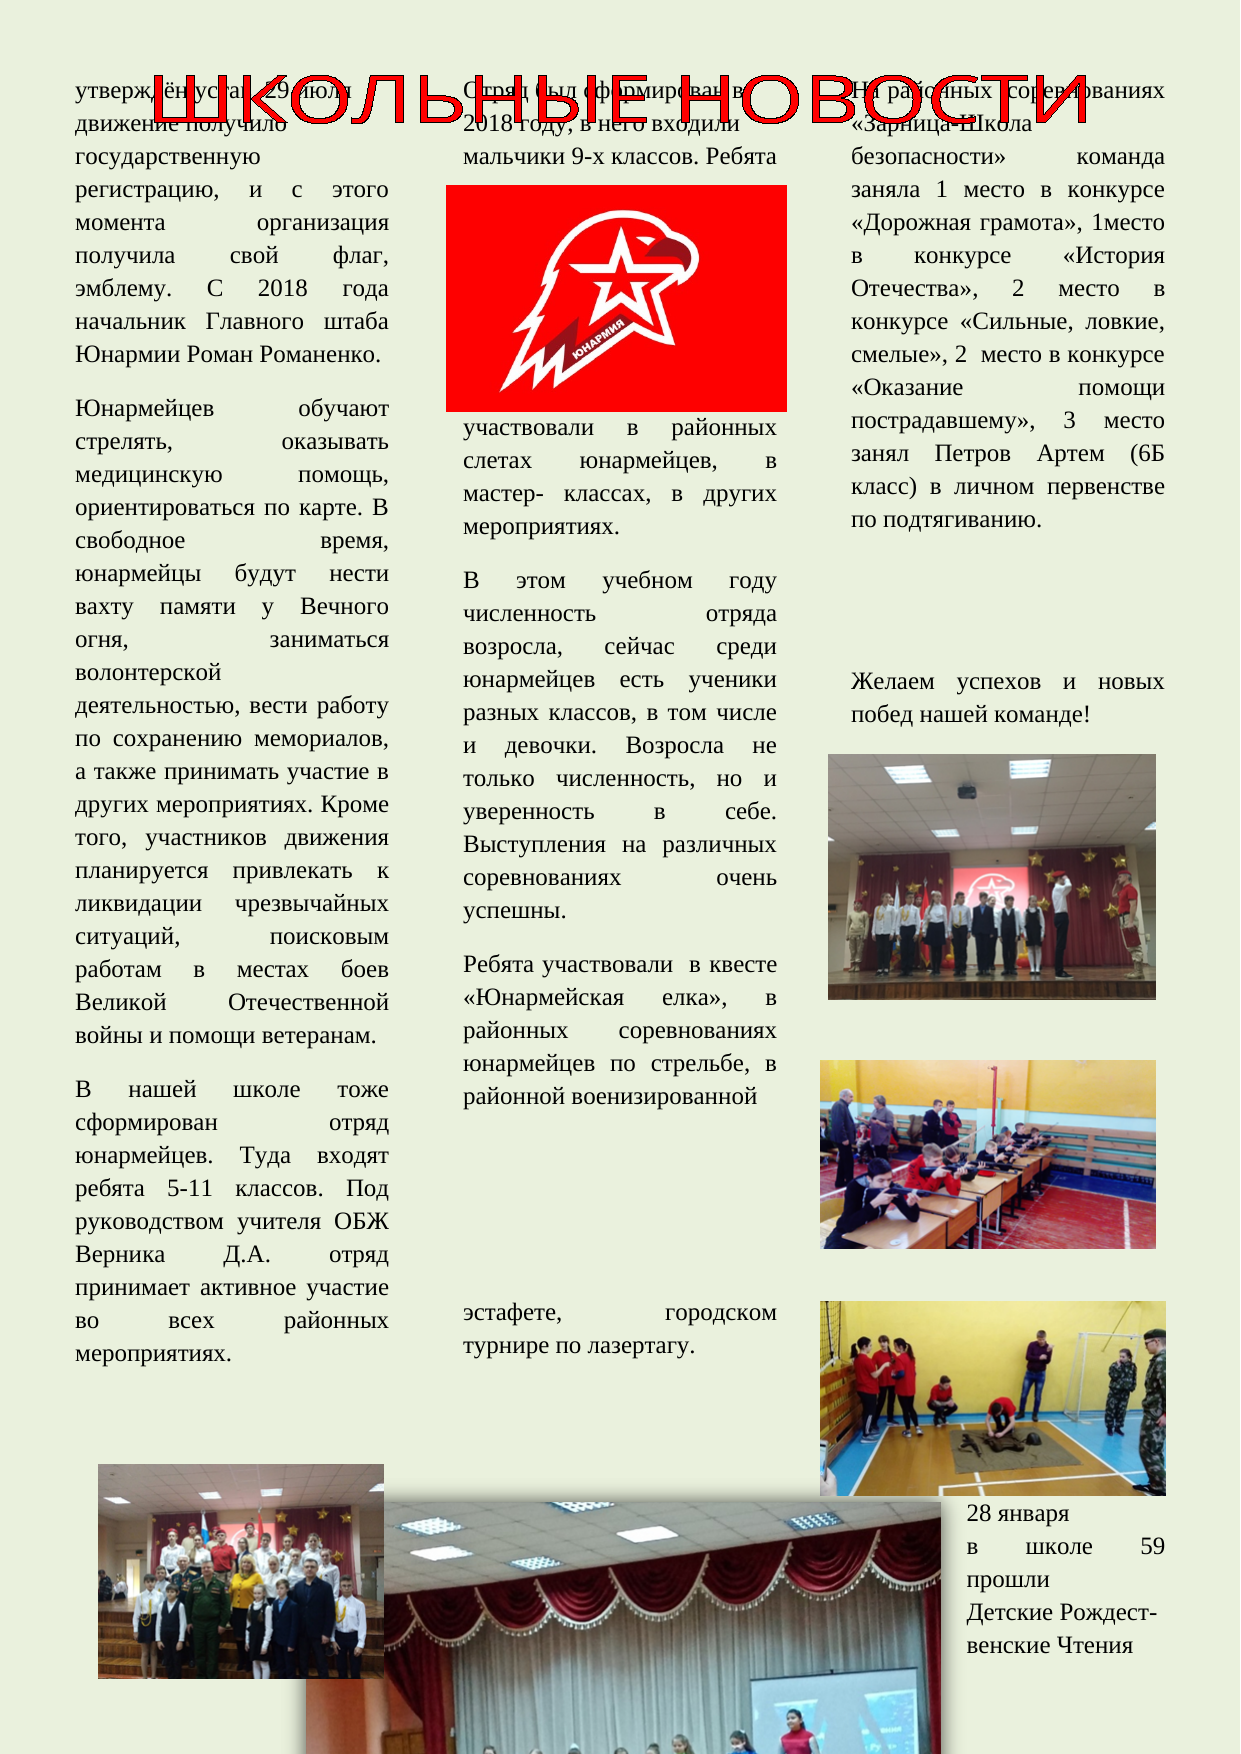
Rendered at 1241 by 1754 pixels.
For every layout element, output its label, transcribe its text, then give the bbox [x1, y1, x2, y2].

picture [446, 185, 787, 412]
picture [98, 1301, 1166, 1754]
text Детские Рождест- [967, 1597, 1165, 1626]
text 28 января [967, 1498, 1165, 1527]
text В нашей школе тоже сформирован отряд юнармейцев. Туда входят ребята 5-11 классов. Под руководством учителя ОБЖ Верника Д.А. отряд принимает активное участие во всех районных мероприятиях. [75, 1074, 389, 1367]
picture [820, 1060, 1156, 1249]
text Ребята участвовали в квесте «Юнармейская елка», в районных соревнованиях юнармейцев по стрельбе, в районной военизированной [463, 949, 777, 1110]
text На районных соревнованиях «Зарница-Школа безопасности» команда заняла 1 место в конкурсе «Дорожная грамота», 1место в конкурсе «История Отечества», 2 место в конкурсе «Сильные, ловкие, смелые», 2 место в конкурсе «Оказание помощи пострадавшему», 3 место занял Петров Артем (6Б класс) в личном первенстве по подтягиванию. [851, 75, 1165, 533]
text Желаем успехов и новых побед нашей команде! [851, 666, 1165, 728]
text венские Чтения [967, 1630, 1165, 1659]
text Юнармейцев обучают стрелять, оказывать медицинскую помощь, ориентироваться по карте. В свободное время, юнармейцы будут нести вахту памяти у Вечного огня, заниматься волонтерской деятельностью, вести работу по сохранению мемориалов, а также принимать участие в других мероприятиях. Кроме того, участников движения планируется привлекать к ликвидации чрезвычайных ситуаций, поисковым работам в местах боев Великой Отечественной войны и помощи ветеранам. [75, 393, 389, 1049]
text в школе 59 прошли [967, 1531, 1165, 1593]
text Отряд был сформирован в 2018 году, в него входили мальчики 9-х классов. Ребята участвовали в районных слетах юнармейцев, в мастер- классах, в других мероприятиях. [463, 412, 777, 540]
text эстафете, городском турнире по лазертагу. [463, 1297, 777, 1358]
text В этом учебном году численность отряда возросла, сейчас среди юнармейцев есть ученики разных классов, в том числе и девочки. Возросла не только численность, но и уверенность в себе. Выступления на различных соревнованиях очень успешны. [463, 565, 777, 924]
picture [828, 754, 1156, 1000]
text Отряд был сформирован в 2018 году, в него входили мальчики 9-х классов. Ребята участвовали в районных слетах юнармейцев, в мастер- классах, в других мероприятиях. [463, 75, 777, 185]
